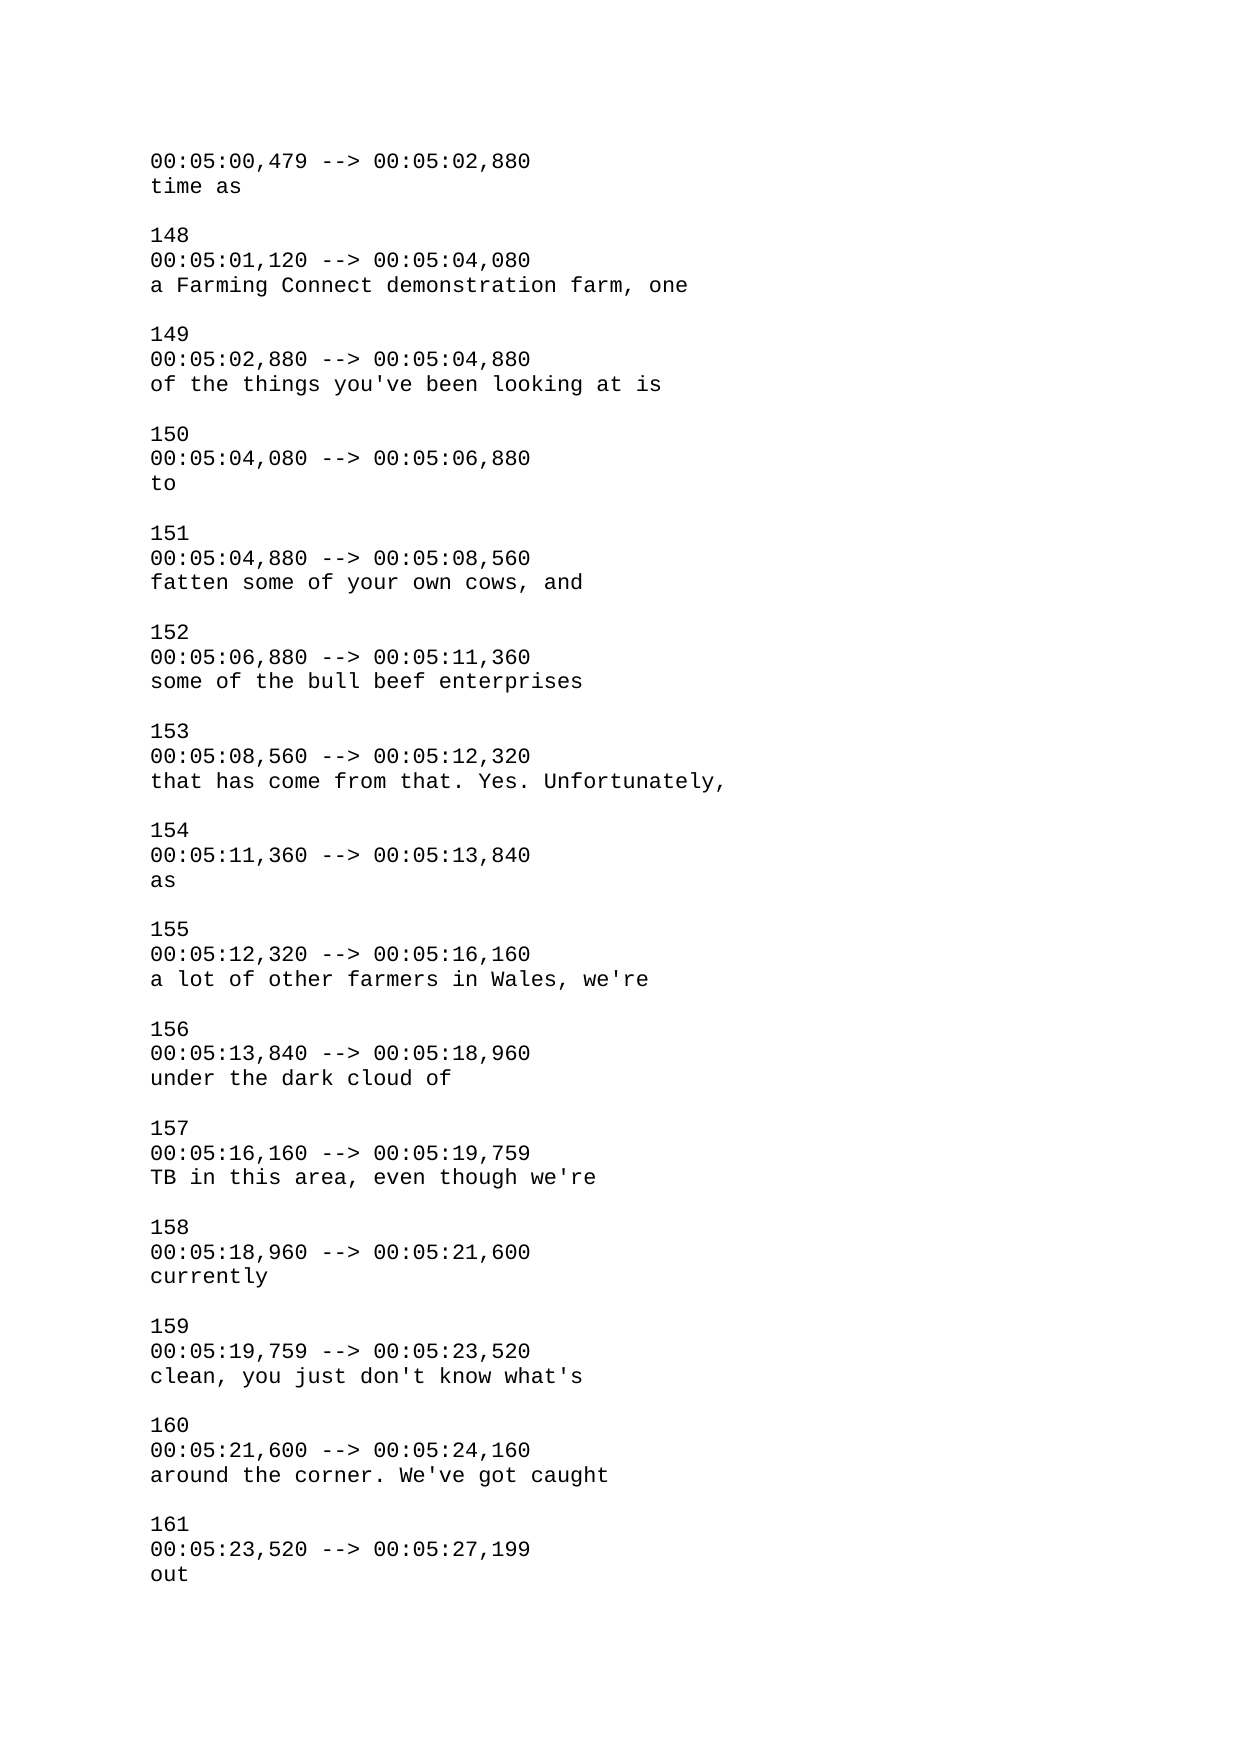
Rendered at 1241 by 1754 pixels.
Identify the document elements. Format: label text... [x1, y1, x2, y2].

text a lot of other farmers in Wales, we're [150, 968, 1090, 993]
text 00:05:01,120 --> 00:05:04,080 [150, 249, 1090, 274]
text 00:05:06,880 --> 00:05:11,360 [150, 646, 1090, 671]
text 00:05:13,840 --> 00:05:18,960 [150, 1042, 1090, 1067]
text currently [150, 1266, 1090, 1290]
text 152 [150, 621, 1090, 646]
text 154 [150, 819, 1090, 844]
text 160 [150, 1414, 1090, 1439]
text 00:05:02,880 --> 00:05:04,880 [150, 348, 1090, 373]
text around the corner. We've got caught [150, 1464, 1090, 1489]
text under the dark cloud of [150, 1067, 1090, 1092]
text 00:05:04,080 --> 00:05:06,880 [150, 447, 1090, 472]
text as [150, 869, 1090, 894]
text of the things you've been looking at is [150, 373, 1090, 398]
text 151 [150, 522, 1090, 547]
text 155 [150, 918, 1090, 943]
text 149 [150, 323, 1090, 348]
text 157 [150, 1117, 1090, 1142]
text a Farming Connect demonstration farm, one [150, 274, 1090, 299]
text 159 [150, 1315, 1090, 1340]
text out [150, 1563, 1090, 1588]
text time as [150, 175, 1090, 199]
text 00:05:16,160 --> 00:05:19,759 [150, 1142, 1090, 1166]
text some of the bull beef enterprises [150, 671, 1090, 695]
text clean, you just don't know what's [150, 1365, 1090, 1389]
text 00:05:23,520 --> 00:05:27,199 [150, 1538, 1090, 1563]
text 00:05:18,960 --> 00:05:21,600 [150, 1241, 1090, 1266]
text 00:05:08,560 --> 00:05:12,320 [150, 745, 1090, 770]
text 00:05:21,600 --> 00:05:24,160 [150, 1439, 1090, 1464]
text 150 [150, 423, 1090, 447]
text 00:05:19,759 --> 00:05:23,520 [150, 1340, 1090, 1365]
text TB in this area, even though we're [150, 1166, 1090, 1191]
text to [150, 472, 1090, 497]
text 00:05:12,320 --> 00:05:16,160 [150, 943, 1090, 968]
text 156 [150, 1018, 1090, 1042]
text 00:05:00,479 --> 00:05:02,880 [150, 150, 1090, 175]
text 161 [150, 1513, 1090, 1538]
text 148 [150, 224, 1090, 249]
text that has come from that. Yes. Unfortunately, [150, 770, 1090, 794]
text 158 [150, 1216, 1090, 1241]
text 00:05:11,360 --> 00:05:13,840 [150, 844, 1090, 869]
text fatten some of your own cows, and [150, 571, 1090, 596]
text 153 [150, 720, 1090, 745]
text 00:05:04,880 --> 00:05:08,560 [150, 547, 1090, 571]
